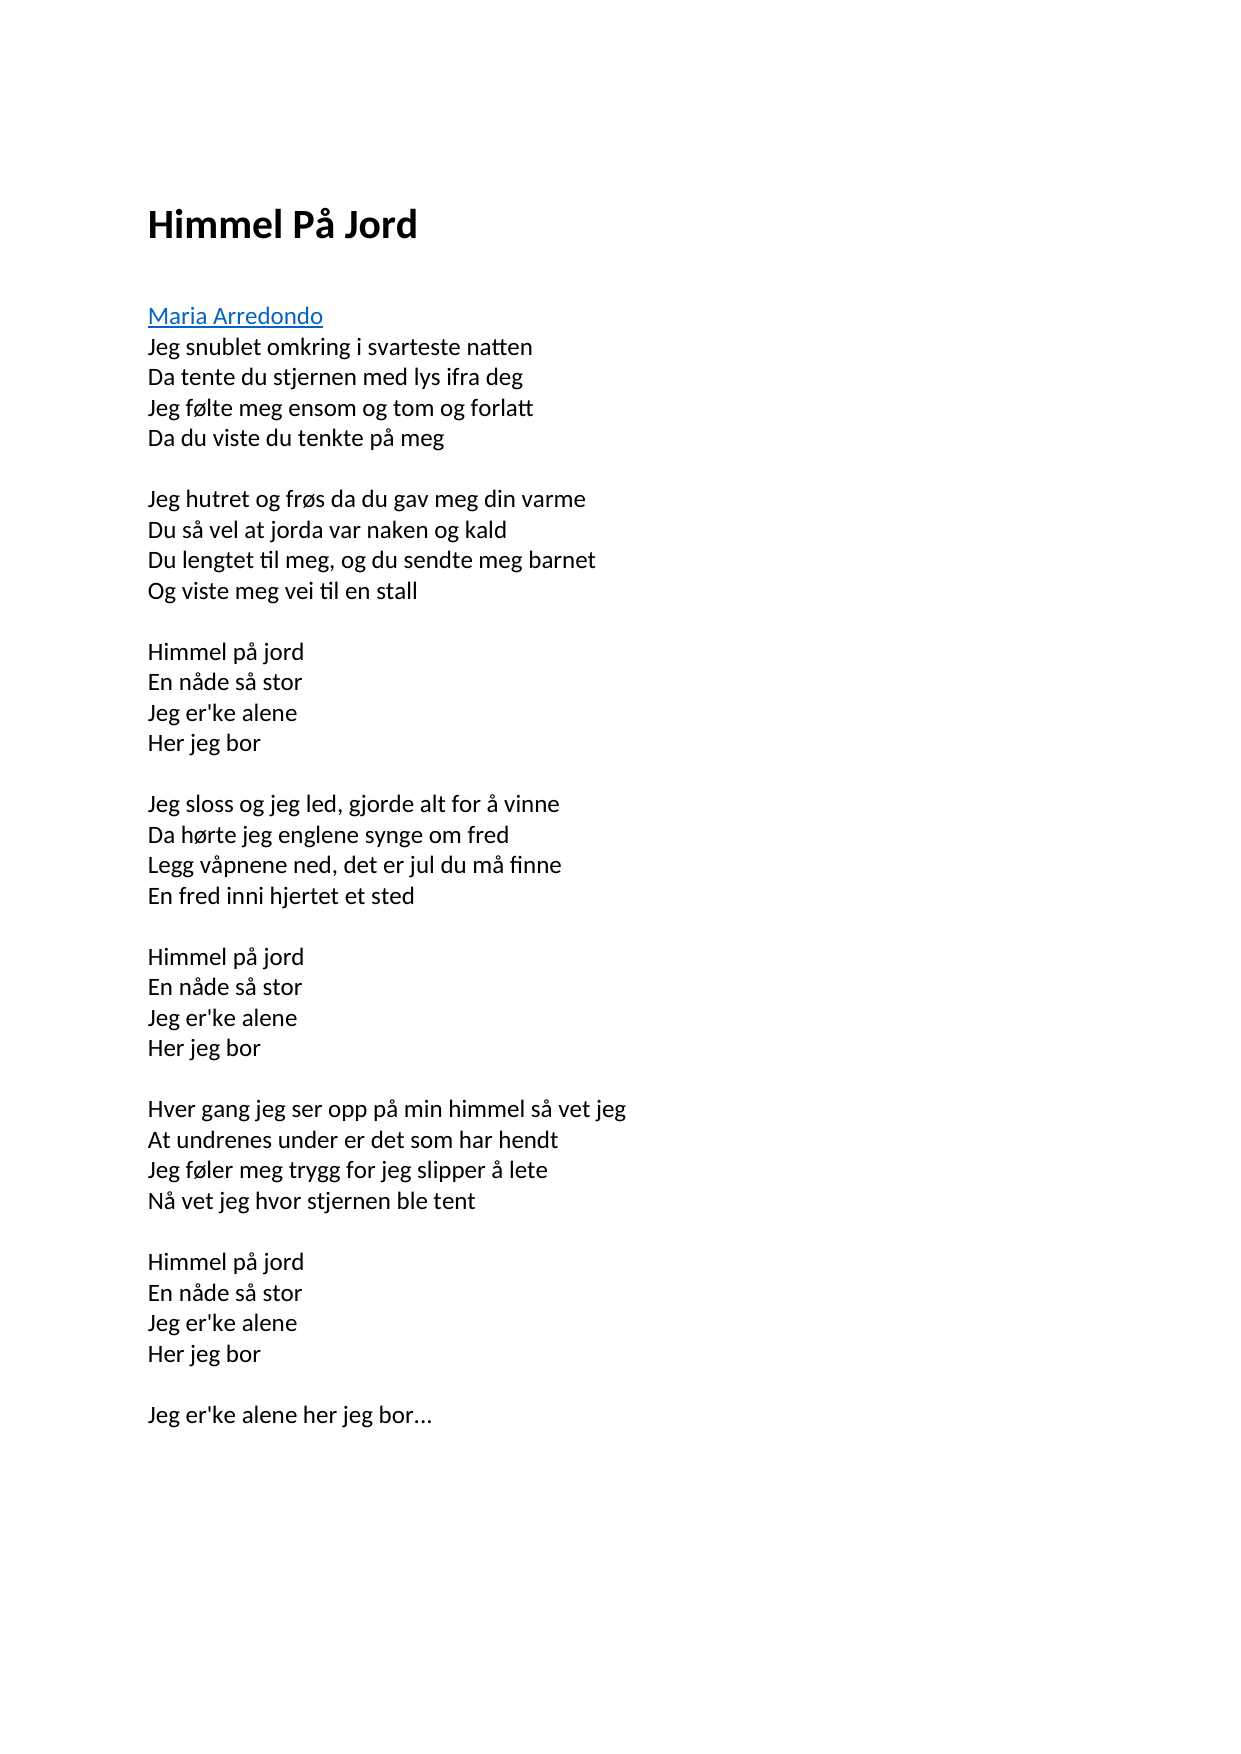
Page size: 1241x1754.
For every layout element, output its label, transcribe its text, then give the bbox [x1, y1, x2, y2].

text Jeg snublet omkring i svarteste natten Da tente du stjernen med lys ifra deg Jeg følte meg ensom og tom og forlatt Da du viste du tenkte på meg Jeg hutret og frøs da du gav meg din varme Du så vel at jorda var naken og kald Du lengtet til meg, og du sendte meg barnet Og viste meg vei til en stall Himmel på jord En nåde så stor [148, 331, 1093, 697]
text Maria Arredondo [148, 300, 1093, 331]
text Jeg er'ke alene Her jeg bor Jeg sloss og jeg led, gjorde alt for å vinne Da hørte jeg englene synge om fred Legg våpnene ned, det er jul du må finne En fred inni hjertet et sted Himmel på jord En nåde så stor Jeg er'ke alene Her jeg bor Hver gang jeg ser opp på min himmel så vet jeg At undrenes under er det som har hendt Jeg føler meg trygg for jeg slipper å lete Nå vet jeg hvor stjernen ble tent Himmel på jord En nåde så stor Jeg er'ke alene Her jeg bor Jeg er'ke alene her jeg bor... [148, 697, 1093, 1429]
text Himmel På Jord [148, 198, 1093, 249]
